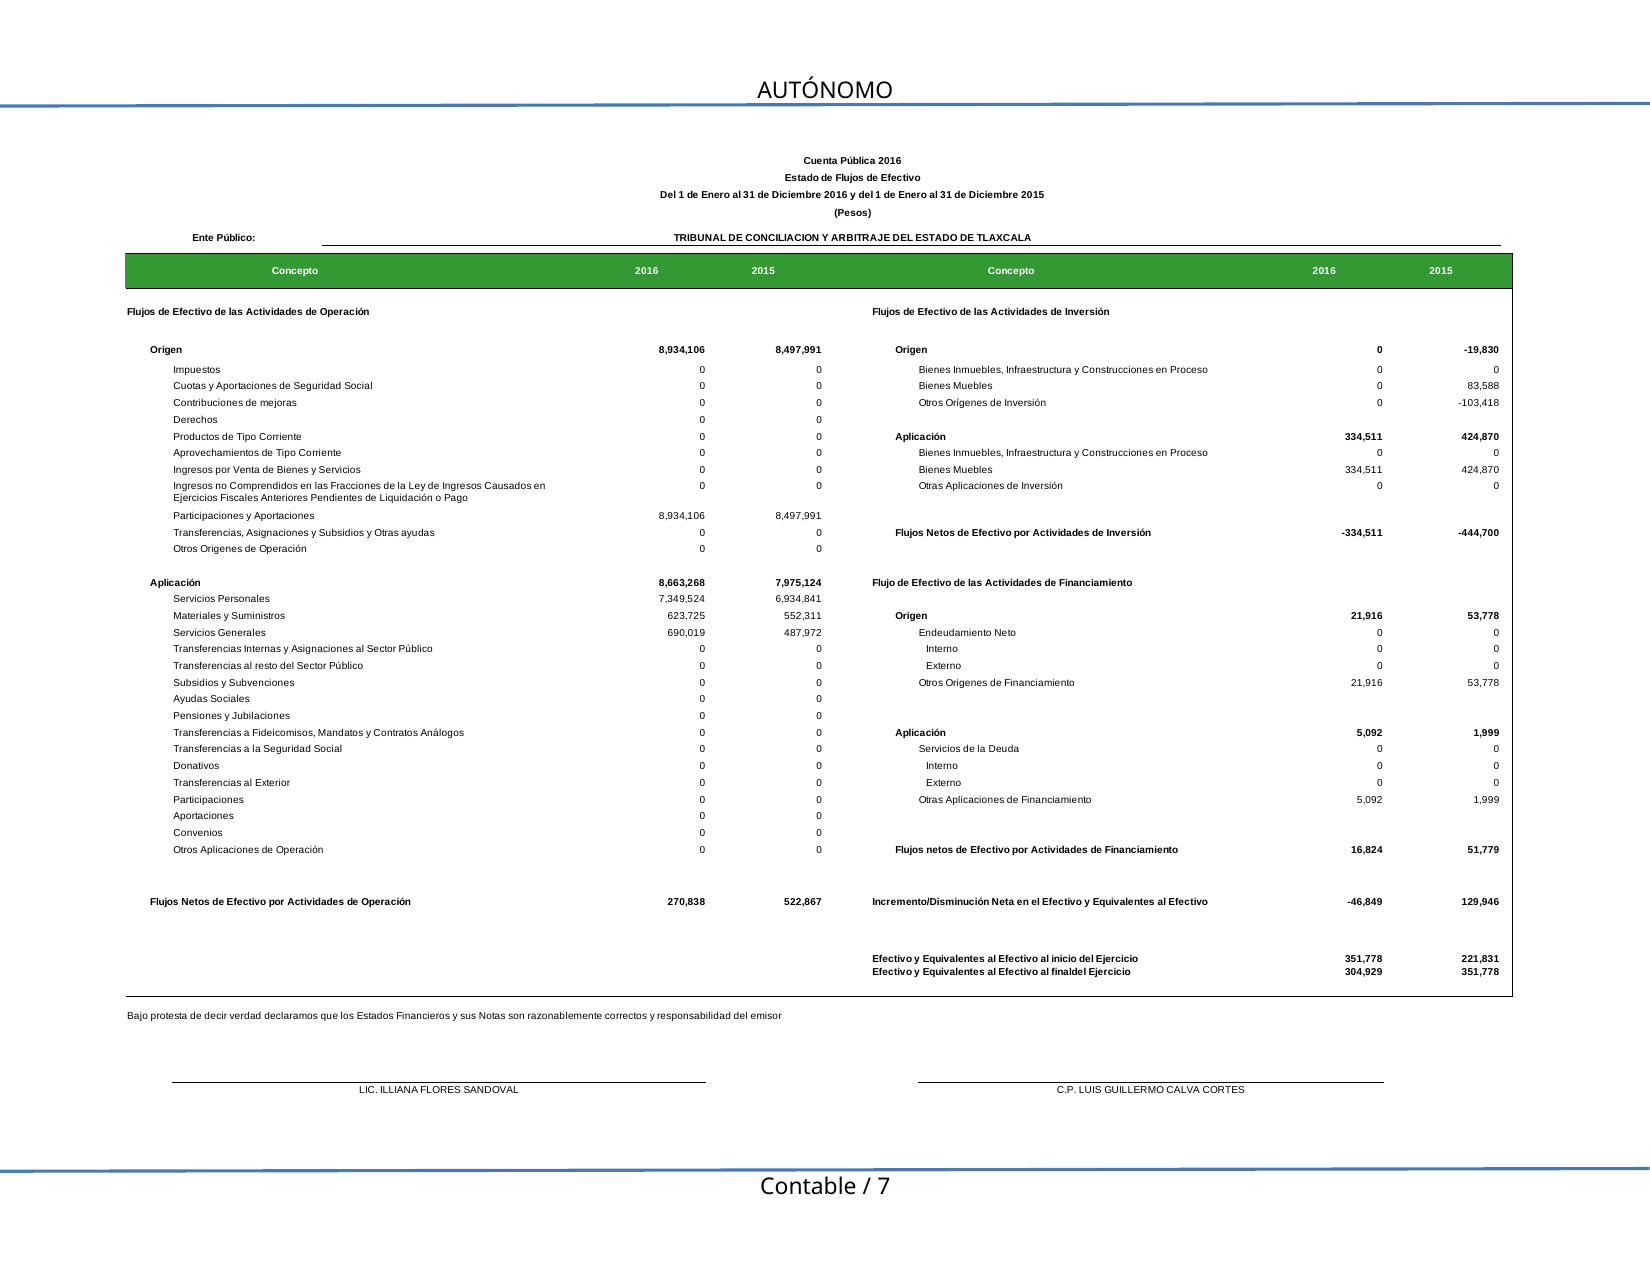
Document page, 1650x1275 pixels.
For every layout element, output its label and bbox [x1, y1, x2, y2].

text [112, 150, 1537, 1107]
